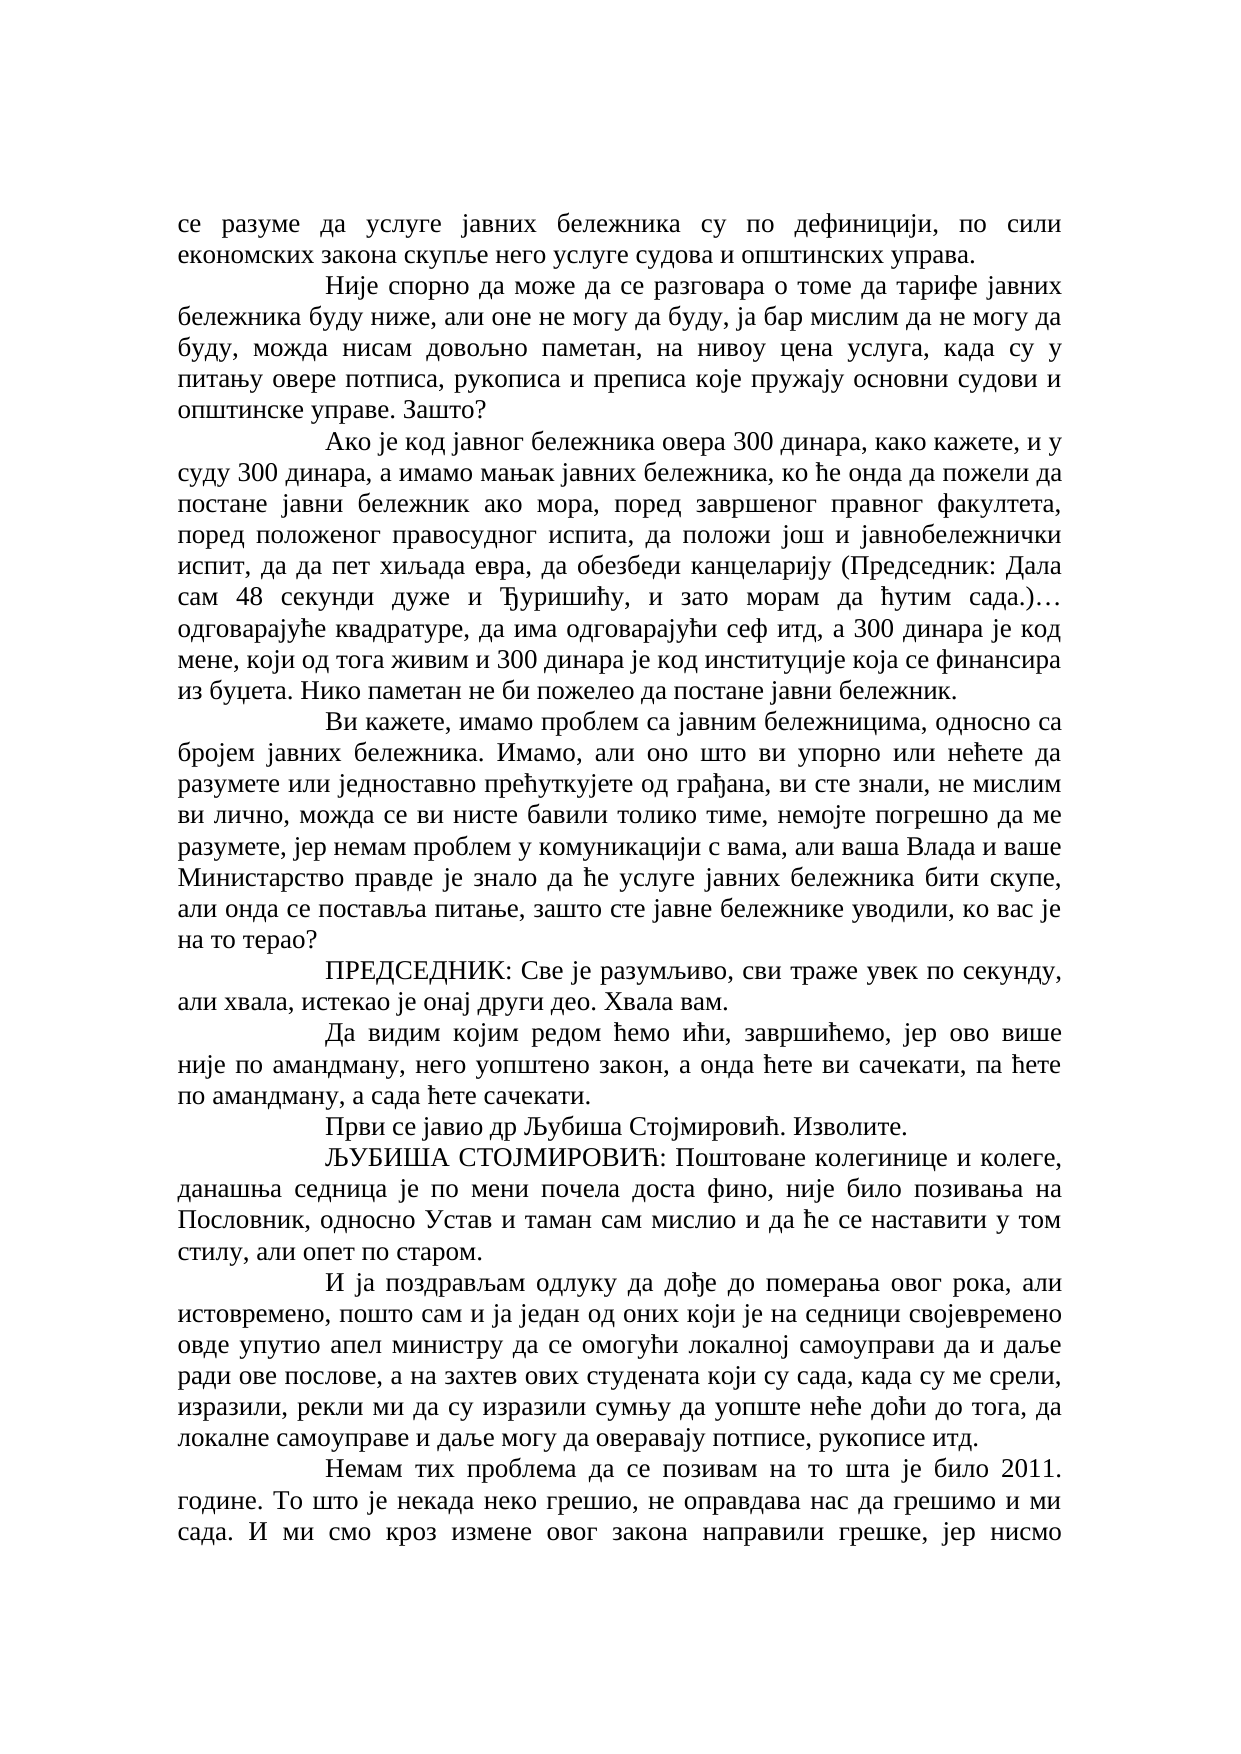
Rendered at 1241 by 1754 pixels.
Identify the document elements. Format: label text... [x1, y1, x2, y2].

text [177, 1453, 1063, 1546]
text ЉУБИША СТОЈМИРОВИЋ: Поштоване колегинице и колеге, данашња седница је по мени почела доста фино, није било позивања на Пословник, односно Устав и таман сам мислио и да ће се наставити у том стилу, али опет по старом. [177, 1141, 1063, 1266]
text Да видим којим редом ћемо ићи, завршићемо, јер ово више није по амандману, него уопштено закон, а онда ћете ви сачекати, па ћете по амандману, а сада ћете сачекати. [177, 1017, 1063, 1110]
text Није спорно да може да се разговара о томе да тарифе јавних бележника буду ниже, али оне не могу да буду, ја бар мислим да не могу да буду, можда нисам довољно паметан, на нивоу цена услуга, када су у питању овере потписа, рукописа и преписа које пружају основни судови и општинске управе. Зашто? [177, 269, 1063, 425]
text Ако је код јавног бележника овера 300 динара, како кажете, и у суду 300 динара, а имамо мањак јавних бележника, ко ће онда да пожели да постане јавни бележник ако мора, поред завршеног правног факултета, поред положеног правосудног испита, да положи још и јавнобележнички испит, да да пет хиљада евра, да обезбеди канцеларију (Председник: Дала сам 48 секунди дуже и Ђуришићу, и зато морам да ћутим сада.)… одговарајуће квадратуре, да има одговарајући сеф итд, а 300 динара је код мене, који од тога живим и 300 динара је код институције која се финансира из буџета. Нико паметан не би пожелео да постане јавни бележник. [177, 425, 1063, 705]
text ПРЕДСЕДНИК: Све је разумљиво, сви траже увек по секунду, али хвала, истекао је онај други део. Хвала вам. [177, 954, 1063, 1017]
text Ви кажете, имамо проблем са јавним бележницима, односно са бројем јавних бележника. Имамо, али оно што ви упорно или нећете да разумете или једноставно прећуткујете од грађана, ви сте знали, не мислим ви лично, можда се ви нисте бавили толико тиме, немојте погрешно да ме разумете, јер немам проблем у комуникацији с вама, али ваша Влада и ваше Министарство правде је знало да ће услуге јавних бележника бити скупе, али онда се поставља питање, зашто сте јавне бележнике уводили, ко вас је на то терао? [177, 705, 1063, 954]
text И ја поздрављам одлуку да дође до померања овог рока, али истовремено, пошто сам и ја један од оних који је на седници својевремено овде упутио апел министру да се омогући локалној самоуправи да и даље ради ове послове, а на захтев ових студената који су сада, када су ме срели, изразили, рекли ми да су изразили сумњу да уопште неће доћи до тога, да локалне самоуправе и даље могу да оверавају потписе, рукописе итд. [177, 1266, 1063, 1453]
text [177, 207, 1063, 269]
text Први се јавио др Љубиша Стојмировић. Изволите. [177, 1110, 1063, 1141]
